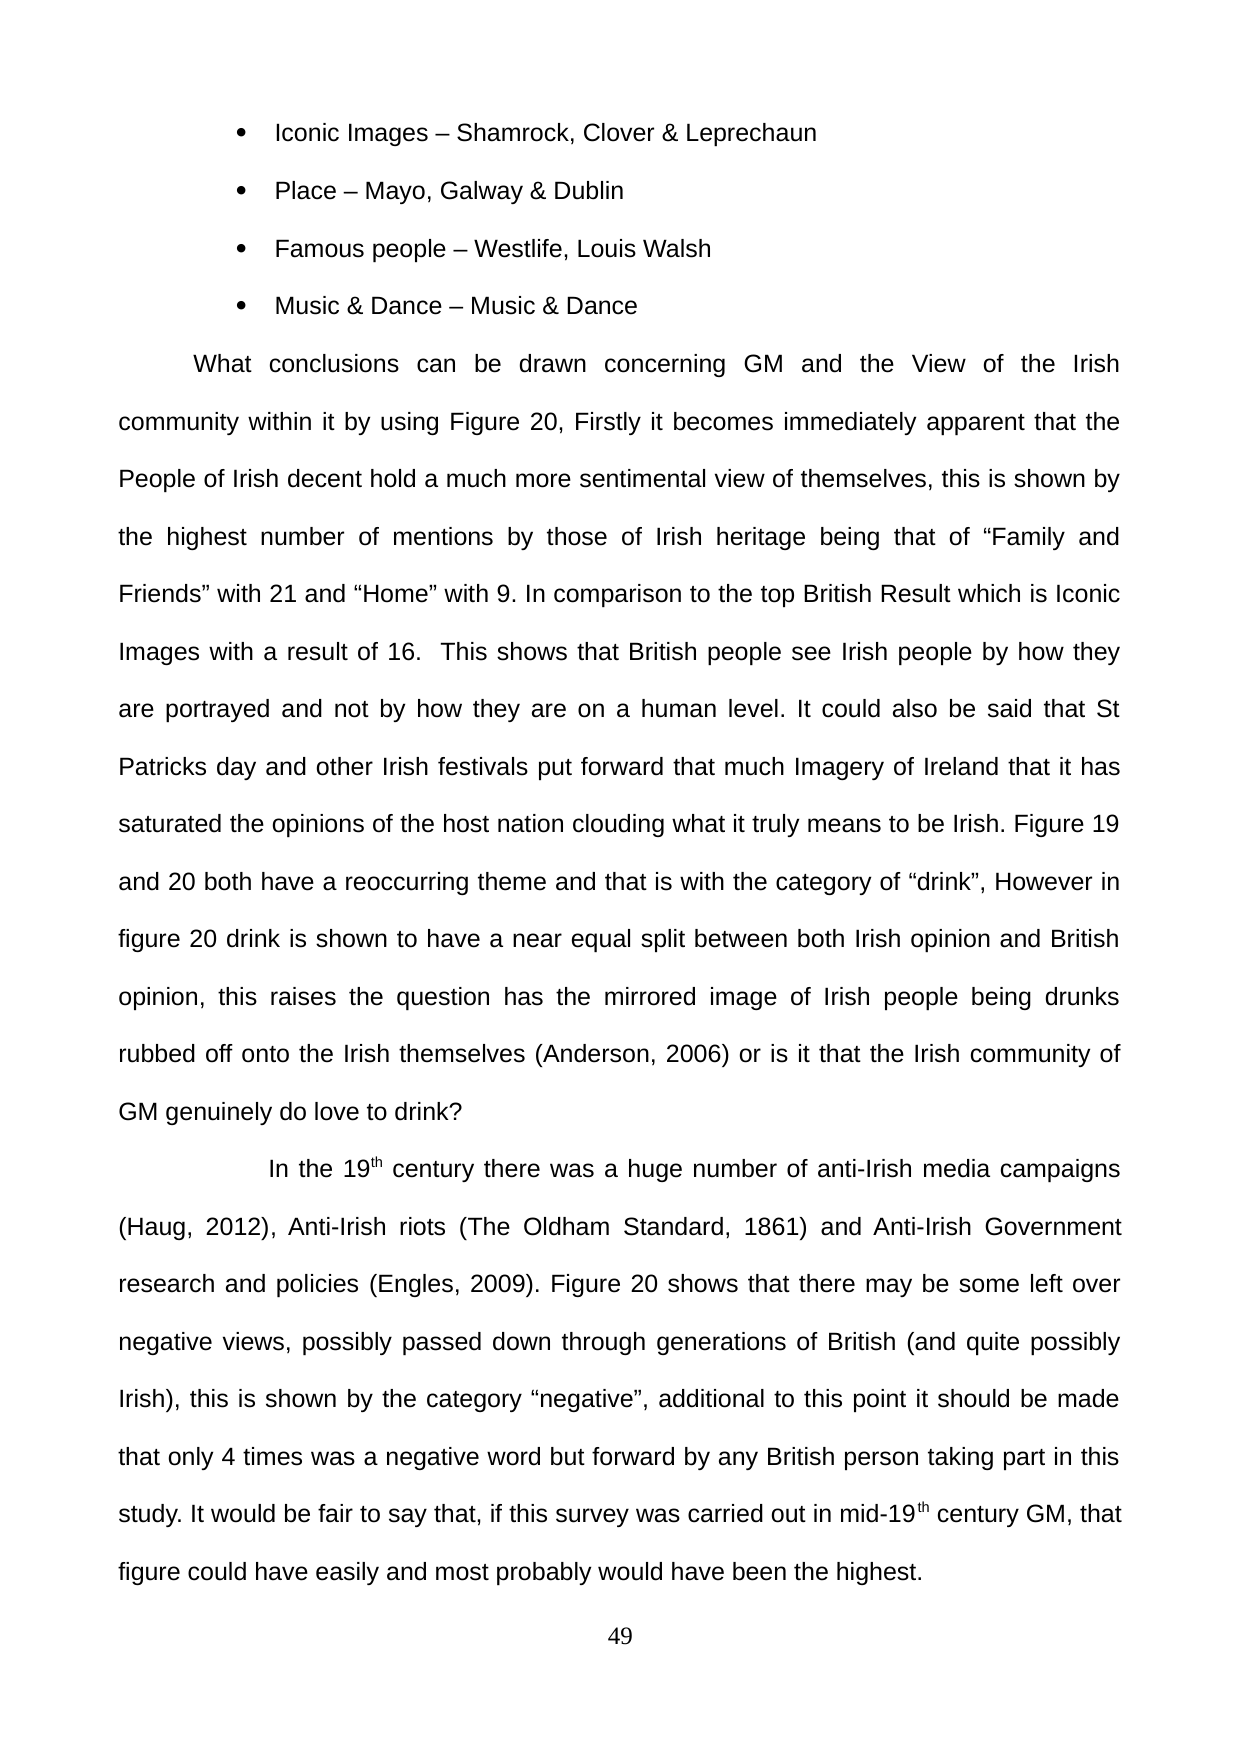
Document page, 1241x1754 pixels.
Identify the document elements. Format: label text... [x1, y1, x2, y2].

list Famous people – Westlife, Louis Walsh [237, 233, 1122, 262]
text What conclusions can be drawn concerning GM and the View of the Irish community within it by using Figure 20, Firstly it becomes immediately apparent that the People of Irish decent hold a much more sentimental view of themselves, this is shown by the highest number of mentions by those of Irish heritage being that of “Family and Friends” with 21 and “Home” with 9. In comparison to the top British Result which is Iconic Images with a result of 16. This shows that British people see Irish people by how they are portrayed and not by how they are on a human level. It could also be said that St Patricks day and other Irish festivals put forward that much Imagery of Ireland that it has saturated the opinions of the host nation clouding what it truly means to be Irish. Figure 19 and 20 both have a reoccurring theme and that is with the category of “drink”, However in figure 20 drink is shown to have a near equal split between both Irish opinion and British opinion, this raises the question has the mirrored image of Irish people being drunks rubbed off onto the Irish themselves (Anderson, 2006) or is it that the Irish community of GM genuinely do love to drink? [118, 349, 1122, 1125]
list Iconic Images – Shamrock, Clover & Leprechaun [237, 118, 1122, 147]
list Place – Mayo, Galway & Dublin [237, 176, 1122, 205]
list Music & Dance – Music & Dance [237, 291, 1122, 320]
text In the 19th century there was a huge number of anti-Irish media campaigns (Haug, 2012), Anti-Irish riots (The Oldham Standard, 1861) and Anti-Irish Government research and policies (Engles, 2009). Figure 20 shows that there may be some left over negative views, possibly passed down through generations of British (and quite possibly Irish), this is shown by the category “negative”, additional to this point it should be made that only 4 times was a negative word but forward by any British person taking part in this study. It would be fair to say that, if this survey was carried out in mid-19th century GM, that figure could have easily and most probably would have been the highest. [118, 1154, 1122, 1585]
